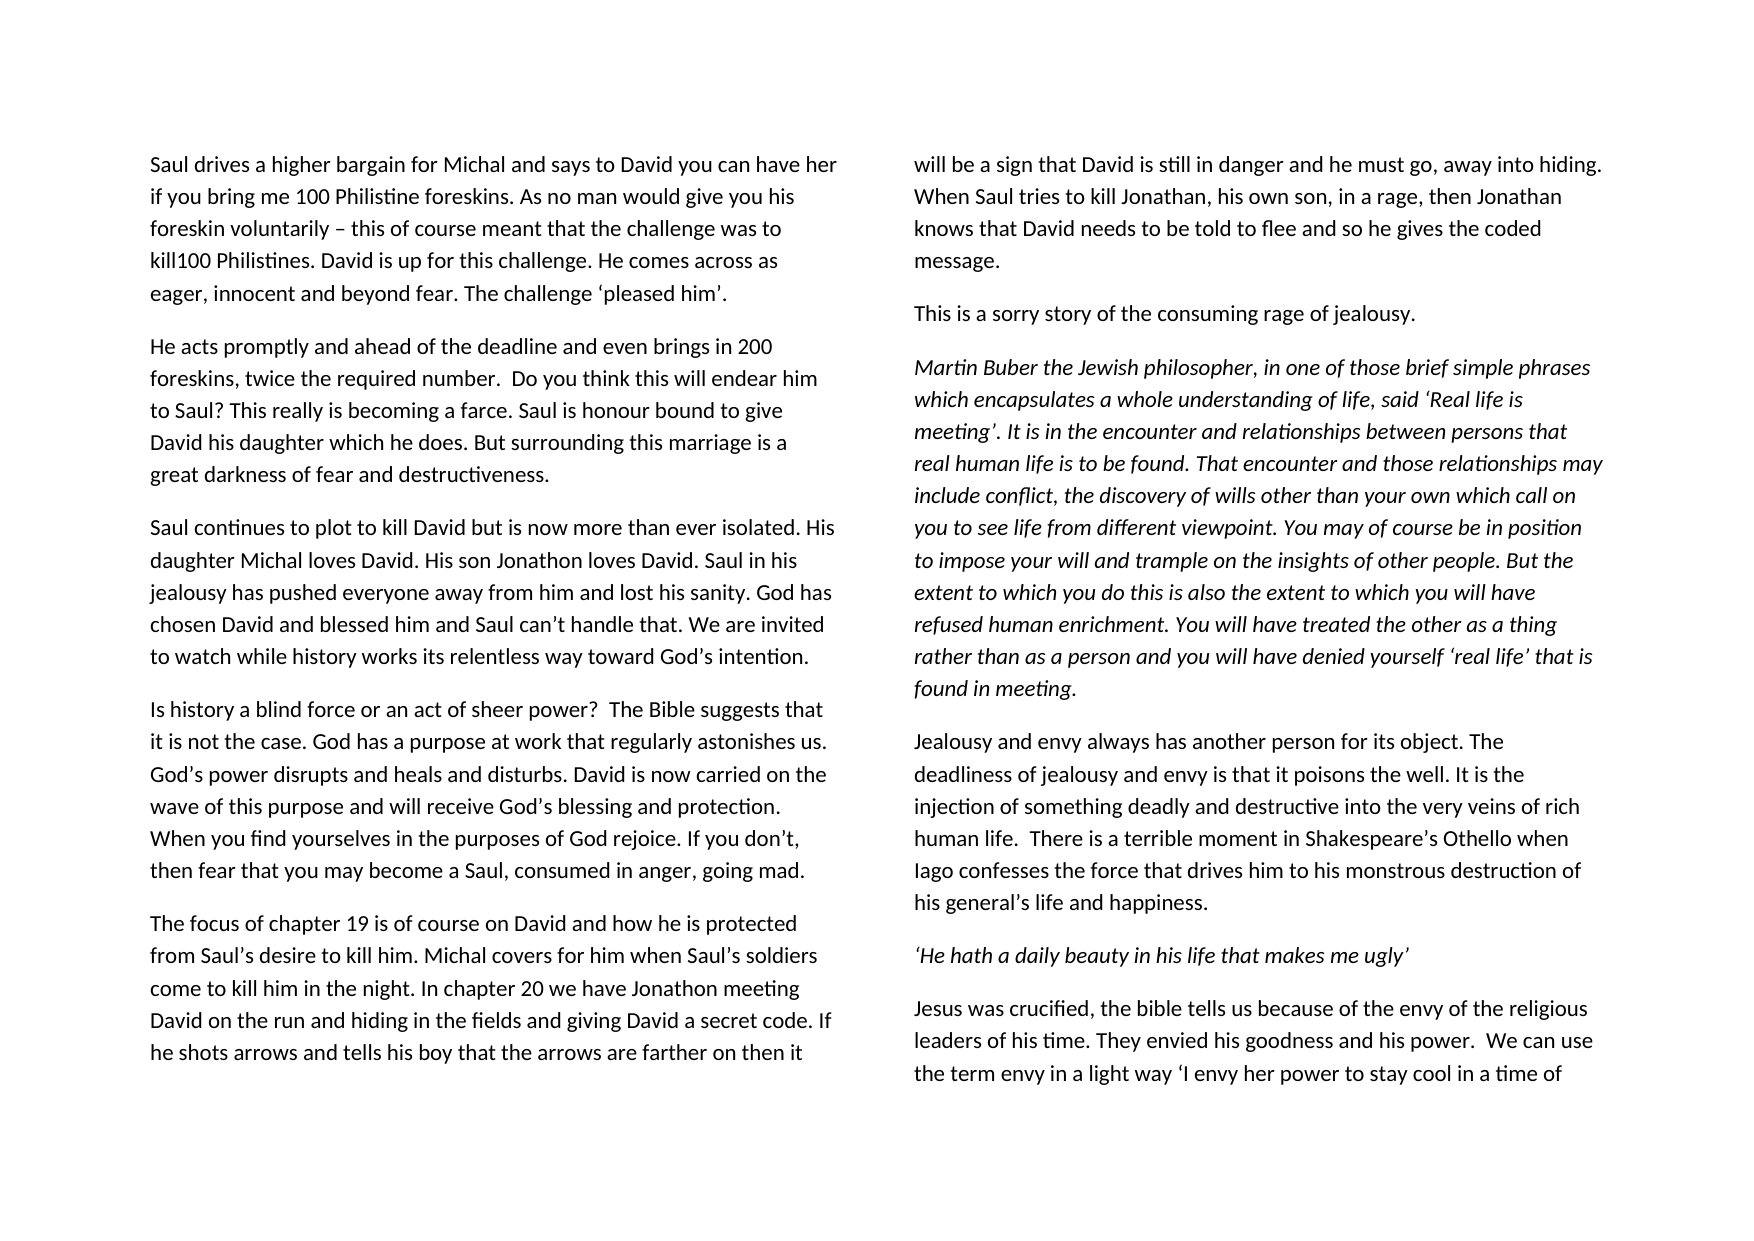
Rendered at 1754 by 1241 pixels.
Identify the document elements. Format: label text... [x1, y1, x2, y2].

text The focus of chapter 19 is of course on David and how he is protected from Saul’s desire to kill him. Michal covers for him when Saul’s soldiers come to kill him in the night. In chapter 20 we have Jonathon meeting David on the run and hiding in the fields and giving David a secret code. If he shots arrows and tells his boy that the arrows are farther on then it will be a sign that David is still in danger and he must go, away into hiding. When Saul tries to kill Jonathan, his own son, in a rage, then Jonathan knows that David needs to be told to flee and so he gives the coded message. [150, 909, 840, 1066]
text Saul continues to plot to kill David but is now more than ever isolated. His daughter Michal loves David. His son Jonathon loves David. Saul in his jealousy has pushed everyone away from him and lost his sanity. God has chosen David and blessed him and Saul can’t handle that. We are invited to watch while history works its relentless way toward God’s intention. [150, 513, 840, 670]
text The focus of chapter 19 is of course on David and how he is protected from Saul’s desire to kill him. Michal covers for him when Saul’s soldiers come to kill him in the night. In chapter 20 we have Jonathon meeting David on the run and hiding in the fields and giving David a secret code. If he shots arrows and tells his boy that the arrows are farther on then it will be a sign that David is still in danger and he must go, away into hiding. When Saul tries to kill Jonathan, his own son, in a rage, then Jonathan knows that David needs to be told to flee and so he gives the coded message. [914, 150, 1604, 274]
text He acts promptly and ahead of the deadline and even brings in 200 foreskins, twice the required number. Do you think this will endear him to Saul? This really is becoming a farce. Saul is honour bound to give David his daughter which he does. But surrounding this marriage is a great darkness of fear and destructiveness. [150, 332, 840, 488]
text This is a sorry story of the consuming rage of jealousy. [914, 299, 1604, 328]
text Is history a blind force or an act of sheer power? The Bible suggests that it is not the case. God has a purpose at work that regularly astonishes us. God’s power disrupts and heals and disturbs. David is now carried on the wave of this purpose and will receive God’s blessing and protection. When you find yourselves in the purposes of God rejoice. If you don’t, then fear that you may become a Saul, consumed in anger, going mad. [150, 695, 840, 884]
text ‘He hath a daily beauty in his life that makes me ugly’ [914, 941, 1604, 969]
text Jealousy and envy always has another person for its object. The deadliness of jealousy and envy is that it poisons the well. It is the injection of something deadly and destructive into the very veins of rich human life. There is a terrible moment in Shakespeare’s Othello when Iago confesses the force that drives him to his monstrous destruction of his general’s life and happiness. [914, 727, 1604, 916]
text Martin Buber the Jewish philosopher, in one of those brief simple phrases which encapsulates a whole understanding of life, said ‘Real life is meeting’. It is in the encounter and relationships between persons that real human life is to be found. That encounter and those relationships may include conflict, the discovery of wills other than your own which call on you to see life from different viewpoint. You may of course be in position to impose your will and trample on the insights of other people. But the extent to which you do this is also the extent to which you will have refused human enrichment. You will have treated the other as a thing rather than as a person and you will have denied yourself ‘real life’ that is found in meeting. [914, 353, 1604, 702]
text Saul drives a higher bargain for Michal and says to David you can have her if you bring me 100 Philistine foreskins. As no man would give you his foreskin voluntarily – this of course meant that the challenge was to kill100 Philistines. David is up for this challenge. He comes across as eager, innocent and beyond fear. The challenge ‘pleased him’. [150, 150, 840, 307]
